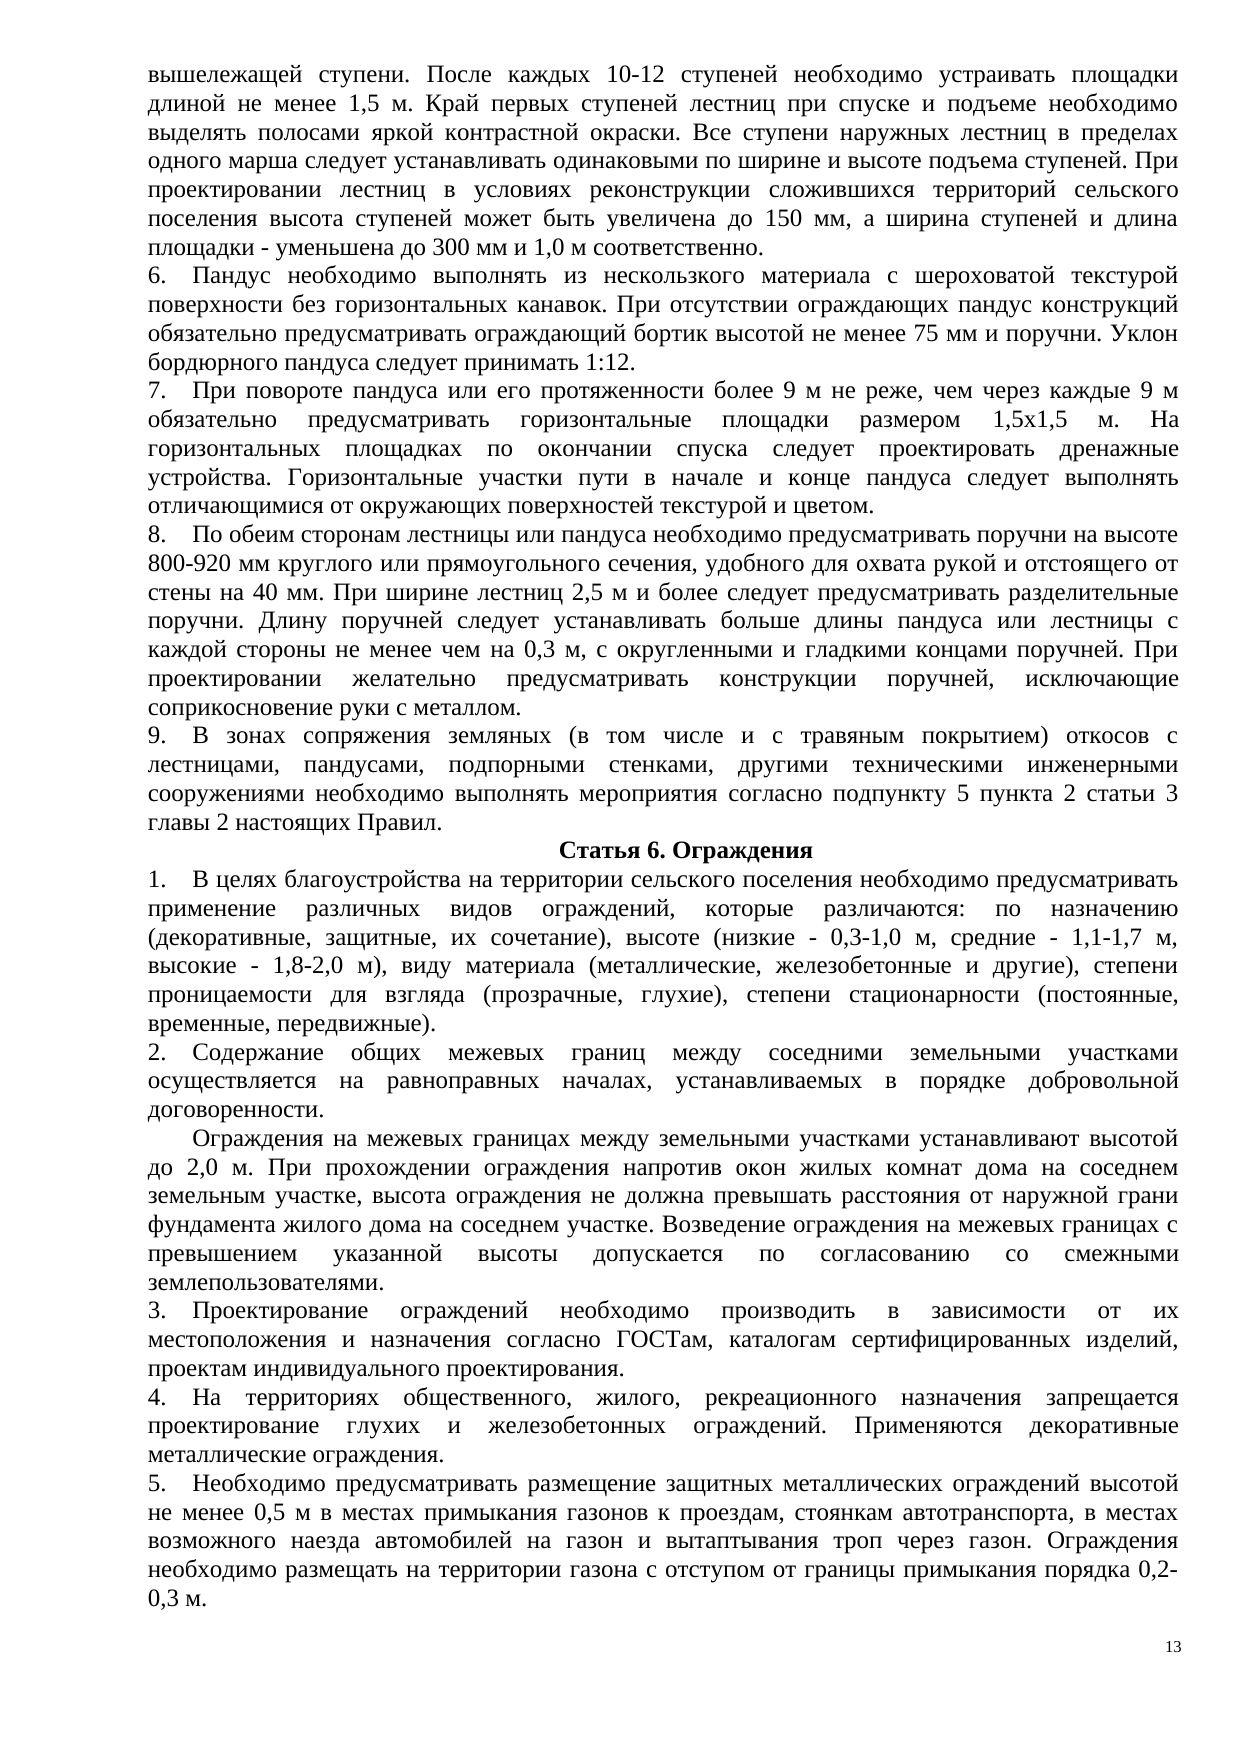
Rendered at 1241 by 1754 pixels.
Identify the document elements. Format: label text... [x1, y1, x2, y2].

list В целях благоустройства на территории сельского поселения необходимо предусматривать применение различных видов ограждений, которые различаются: по назначению (декоративные, защитные, их сочетание), высоте (низкие - 0,3-1,0 м, средние - 1,1-1,7 м, высокие - 1,8-2,0 м), виду материала (металлические, железобетонные и другие), степени проницаемости для взгляда (прозрачные, глухие), степени стационарности (постоянные, временные, передвижные). [148, 864, 1179, 1037]
list В зонах сопряжения земляных (в том числе и с травяным покрытием) откосов с лестницами, пандусами, подпорными стенками, другими техническими инженерными сооружениями необходимо выполнять мероприятия согласно подпункту 5 пункта 2 статьи 3 главы 2 настоящих Правил. [148, 720, 1179, 835]
list Содержание общих межевых границ между соседними земельными участками осуществляется на равноправных началах, устанавливаемых в порядке добровольной договоренности. [148, 1037, 1179, 1123]
list Проектирование ограждений необходимо производить в зависимости от их местоположения и назначения согласно ГОСТам, каталогам сертифицированных изделий, проектам индивидуального проектирования. [148, 1295, 1179, 1382]
text Ограждения на межевых границах между земельными участками устанавливают высотой до 2,0 м. При прохождении ограждения напротив окон жилых комнат дома на соседнем земельным участке, высота ограждения не должна превышать расстояния от наружной грани фундамента жилого дома на соседнем участке. Возведение ограждения на межевых границах с превышением указанной высоты допускается по согласованию со смежными землепользователями. [148, 1123, 1179, 1295]
list На территориях общественного, жилого, рекреационного назначения запрещается проектирование глухих и железобетонных ограждений. Применяются декоративные металлические ограждения. [148, 1382, 1179, 1468]
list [148, 59, 1179, 260]
list Необходимо предусматривать размещение защитных металлических ограждений высотой не менее 0,5 м в местах примыкания газонов к проездам, стоянкам автотранспорта, в местах возможного наезда автомобилей на газон и вытаптывания троп через газон. Ограждения необходимо размещать на территории газона с отступом от границы примыкания порядка 0,2-0,3 м. [148, 1468, 1179, 1612]
list При повороте пандуса или его протяженности более 9 м не реже, чем через каждые 9 м обязательно предусматривать горизонтальные площадки размером 1,5x1,5 м. На горизонтальных площадках по окончании спуска следует проектировать дренажные устройства. Горизонтальные участки пути в начале и конце пандуса следует выполнять отличающимися от окружающих поверхностей текстурой и цветом. [148, 375, 1179, 519]
list По обеим сторонам лестницы или пандуса необходимо предусматривать поручни на высоте 800-920 мм круглого или прямоугольного сечения, удобного для охвата рукой и отстоящего от стены на 40 мм. При ширине лестниц 2,5 м и более следует предусматривать разделительные поручни. Длину поручней следует устанавливать больше длины пандуса или лестницы с каждой стороны не менее чем на 0,3 м, с округленными и гладкими концами поручней. При проектировании желательно предусматривать конструкции поручней, исключающие соприкосновение руки с металлом. [148, 519, 1179, 720]
list Пандус необходимо выполнять из нескользкого материала с шероховатой текстурой поверхности без горизонтальных канавок. При отсутствии ограждающих пандус конструкций обязательно предусматривать ограждающий бортик высотой не менее 75 мм и поручни. Уклон бордюрного пандуса следует принимать 1:12. [148, 260, 1179, 375]
text Статья 6. Ограждения [148, 835, 1179, 864]
